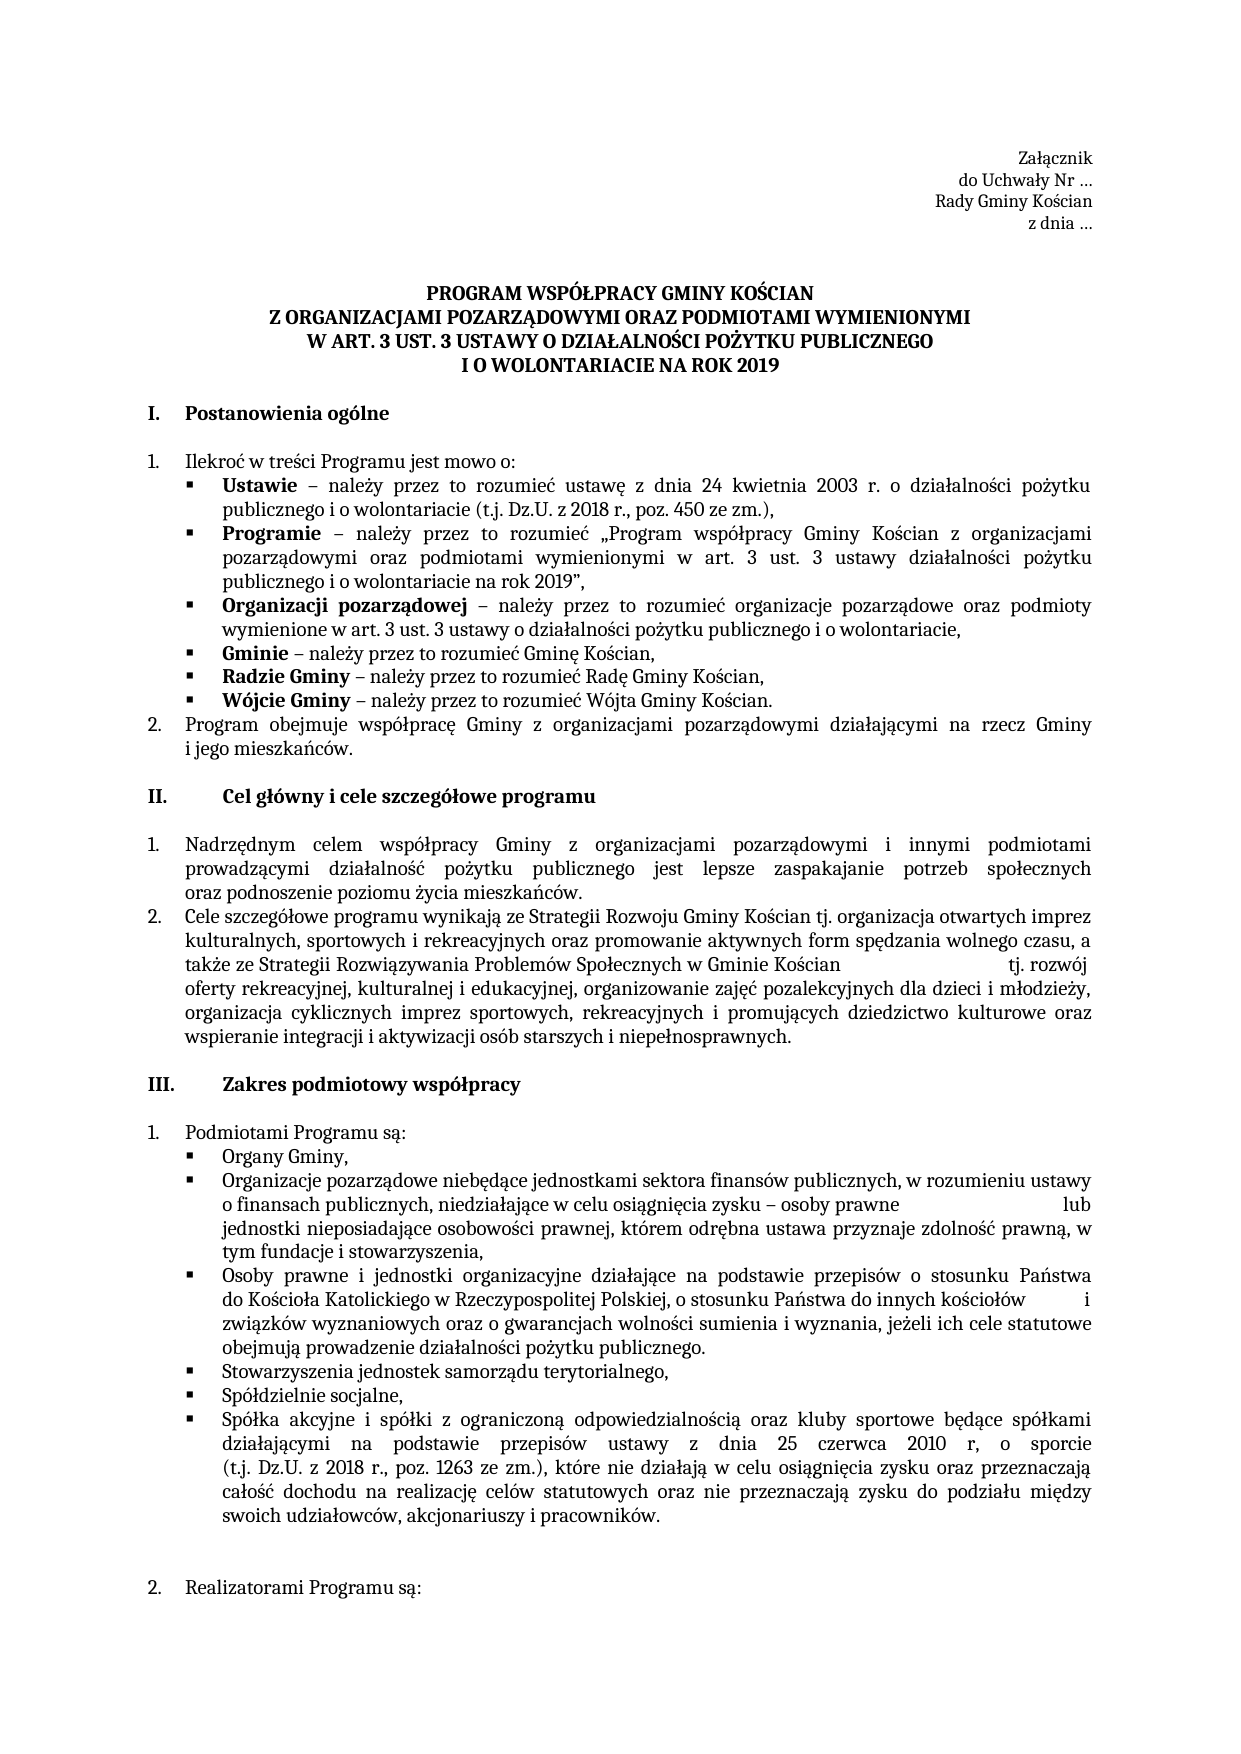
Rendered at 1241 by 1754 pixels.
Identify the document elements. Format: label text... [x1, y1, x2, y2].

list Nadrzędnym celem współpracy Gminy z organizacjami pozarządowymi i innymi podmiotami prowadzącymi działalność pożytku publicznego jest lepsze zaspakajanie potrzeb społecznych oraz podnoszenie poziomu życia mieszkańców. [148, 833, 1093, 905]
list Organy Gminy, [185, 1144, 1093, 1168]
list Postanowienia ogólne [148, 402, 1093, 426]
list Organizacji pozarządowej – należy przez to rozumieć organizacje pozarządowe oraz podmioty wymienione w art. 3 ust. 3 ustawy o działalności pożytku publicznego i o wolontariacie, [185, 593, 1093, 641]
text I O WOLONTARIACIE NA ROK 2019 [148, 354, 1093, 378]
list Cele szczegółowe programu wynikają ze Strategii Rozwoju Gminy Kościan tj. organizacja otwartych imprez kulturalnych, sportowych i rekreacyjnych oraz promowanie aktywnych form spędzania wolnego czasu, a także ze Strategii Rozwiązywania Problemów Społecznych w Gminie Kościan tj. rozwój oferty rekreacyjnej, kulturalnej i edukacyjnej, organizowanie zajęć pozalekcyjnych dla dzieci i młodzieży, organizacja cyklicznych imprez sportowych, rekreacyjnych i promujących dziedzictwo kulturowe oraz wspieranie integracji i aktywizacji osób starszych i niepełnosprawnych. [148, 905, 1093, 1048]
list Stowarzyszenia jednostek samorządu terytorialnego, [185, 1360, 1093, 1384]
list Ustawie – należy przez to rozumieć ustawę z dnia 24 kwietnia 2003 r. o działalności pożytku publicznego i o wolontariacie (t.j. Dz.U. z 2018 r., poz. 450 ze zm.), [185, 473, 1093, 521]
list Gminie – należy przez to rozumieć Gminę Kościan, [185, 641, 1093, 665]
text W ART. 3 UST. 3 USTAWY O DZIAŁALNOŚCI POŻYTKU PUBLICZNEGO [148, 330, 1093, 354]
list Radzie Gminy – należy przez to rozumieć Radę Gminy Kościan, [185, 665, 1093, 689]
text do Uchwały Nr … [148, 169, 1093, 191]
text z dnia … [148, 212, 1093, 234]
list Programie – należy przez to rozumieć „Program współpracy Gminy Kościan z organizacjami pozarządowymi oraz podmiotami wymienionymi w art. 3 ust. 3 ustawy działalności pożytku publicznego i o wolontariacie na rok 2019”, [185, 521, 1093, 593]
list Ilekroć w treści Programu jest mowo o: [148, 449, 1093, 473]
list Podmiotami Programu są: [148, 1120, 1093, 1144]
text Rady Gminy Kościan [148, 191, 1093, 212]
text Z ORGANIZACJAMI POZARZĄDOWYMI ORAZ PODMIOTAMI WYMIENIONYMI [148, 306, 1093, 330]
list Program obejmuje współpracę Gminy z organizacjami pozarządowymi działającymi na rzecz Gminy i jego mieszkańców. [148, 713, 1093, 761]
list Wójcie Gminy – należy przez to rozumieć Wójta Gminy Kościan. [185, 689, 1093, 713]
list Realizatorami Programu są: [148, 1576, 1093, 1599]
list Osoby prawne i jednostki organizacyjne działające na podstawie przepisów o stosunku Państwa do Kościoła Katolickiego w Rzeczypospolitej Polskiej, o stosunku Państwa do innych kościołów i związków wyznaniowych oraz o gwarancjach wolności sumienia i wyznania, jeżeli ich cele statutowe obejmują prowadzenie działalności pożytku publicznego. [185, 1264, 1093, 1360]
list Organizacje pozarządowe niebędące jednostkami sektora finansów publicznych, w rozumieniu ustawy o finansach publicznych, niedziałające w celu osiągnięcia zysku – osoby prawne lub jednostki nieposiadające osobowości prawnej, którem odrębna ustawa przyznaje zdolność prawną, w tym fundacje i stowarzyszenia, [185, 1168, 1093, 1264]
list Zakres podmiotowy współpracy [148, 1072, 1093, 1096]
list Cel główny i cele szczegółowe programu [148, 785, 1093, 809]
text Załącznik [148, 148, 1093, 169]
text PROGRAM WSPÓŁPRACY GMINY KOŚCIAN [148, 282, 1093, 306]
list Spółka akcyjne i spółki z ograniczoną odpowiedzialnością oraz kluby sportowe będące spółkami działającymi na podstawie przepisów ustawy z dnia 25 czerwca 2010 r, o sporcie (t.j. Dz.U. z 2018 r., poz. 1263 ze zm.), które nie działają w celu osiągnięcia zysku oraz przeznaczają całość dochodu na realizację celów statutowych oraz nie przeznaczają zysku do podziału między swoich udziałowców, akcjonariuszy i pracowników. [185, 1408, 1093, 1528]
list Spółdzielnie socjalne, [185, 1384, 1093, 1408]
